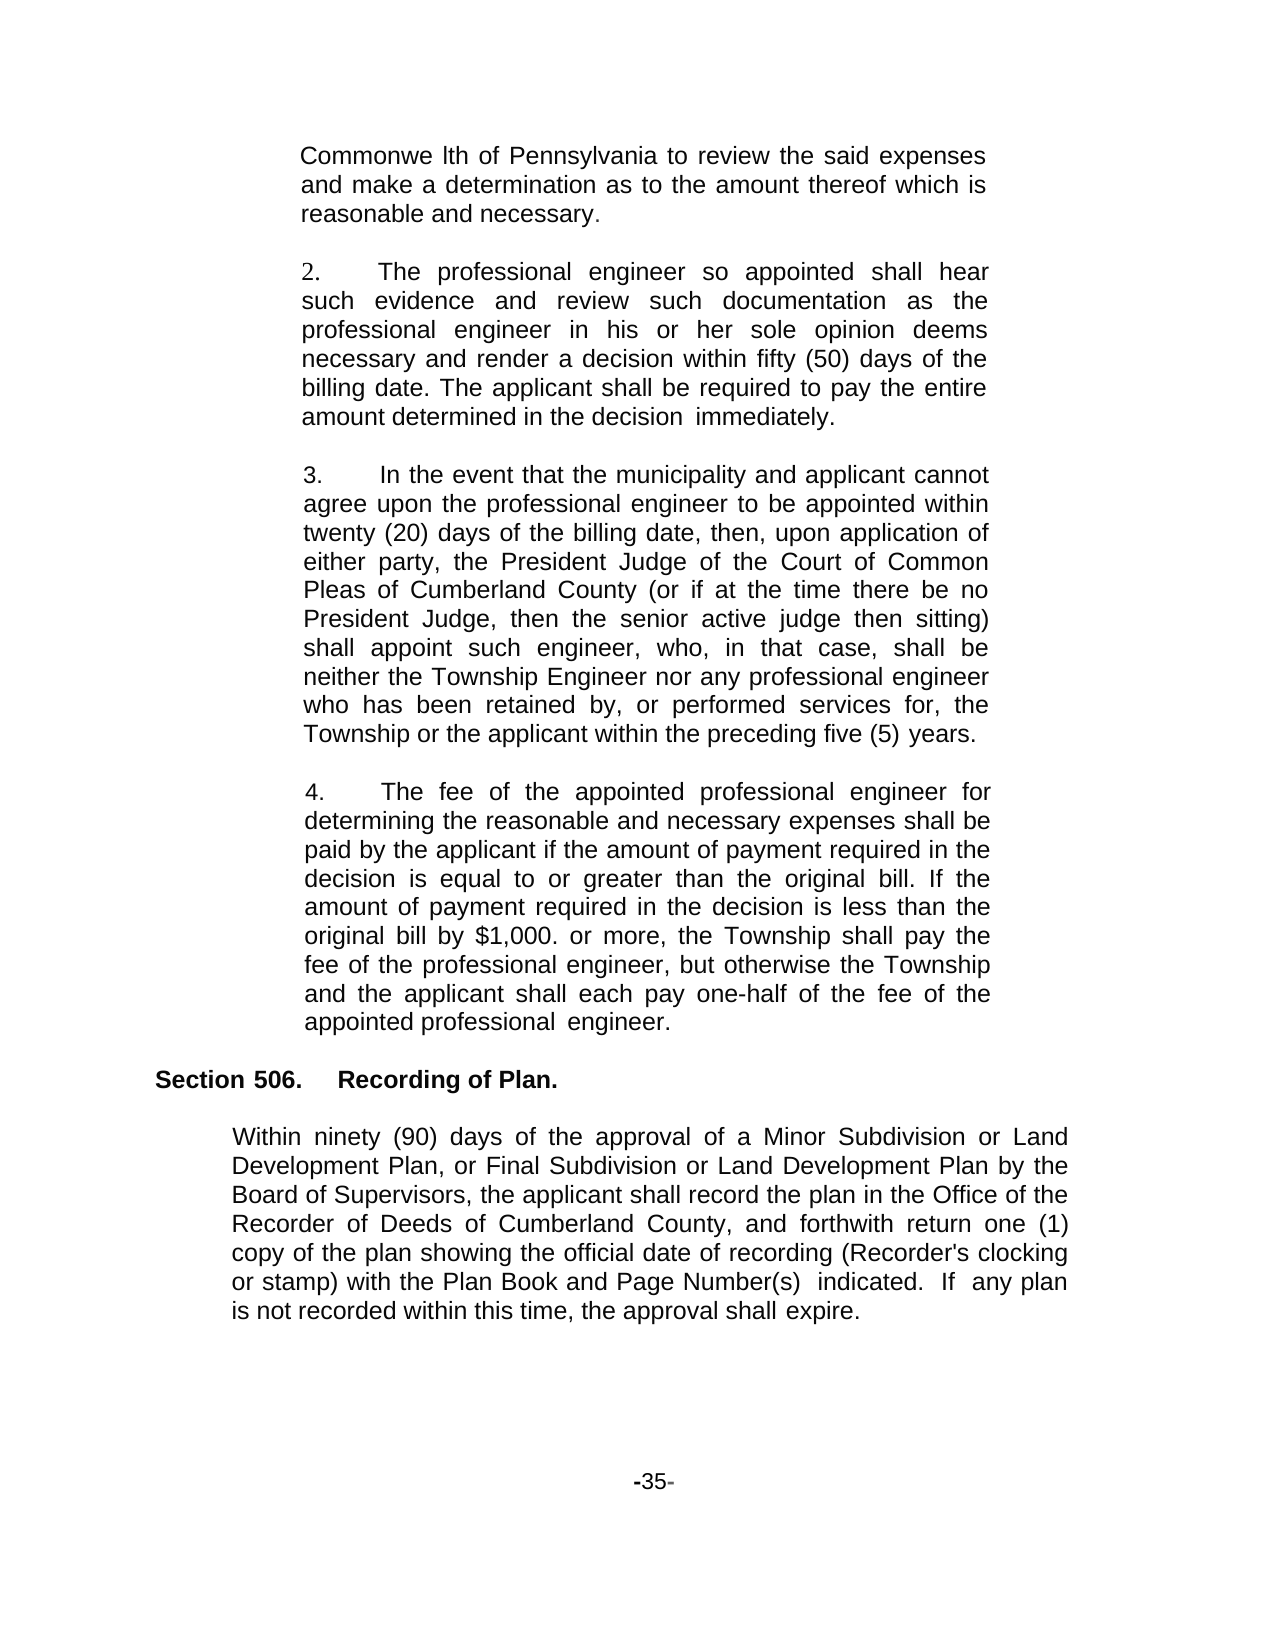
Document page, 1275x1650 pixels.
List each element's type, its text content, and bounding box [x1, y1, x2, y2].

text Commonwe lth of Pennsylvania to review the said expenses and make a determination as to the amount thereof which is reasonable and necessary. [299, 141, 988, 227]
list The professional engineer so appointed shall hear such evidence and review such documentation as the professional engineer in his or her sole opinion deems necessary and render a decision within fifty (50) days of the billing date. The applicant shall be required to pay the entire amount determined in the decision immediately. [301, 256, 989, 431]
list In the event that the municipality and applicant cannot agree upon the professional engineer to be appointed within twenty (20) days of the billing date, then, upon application of either party, the President Judge of the Court of Common Pleas of Cumberland County (or if at the time there be no President Judge, then the senior active judge then sitting) shall appoint such engineer, who, in that case, shall be neither the Township Engineer nor any professional engineer who has been retained by, or performed services for, the Township or the applicant within the preceding five (5) years. [303, 461, 990, 748]
subtitle Section 506. Recording of Plan. [155, 1065, 1275, 1094]
list The fee of the appointed professional engineer for determining the reasonable and necessary expenses shall be paid by the applicant if the amount of payment required in the decision is equal to or greater than the original bill. If the amount of payment required in the decision is less than the original bill by $1,000. or more, the Township shall pay the fee of the professional engineer, but otherwise the Township and the applicant shall each pay one-half of the fee of the appointed professional engineer. [304, 777, 992, 1036]
text Within ninety (90) days of the approval of a Minor Subdivision or Land Development Plan, or Final Subdivision or Land Development Plan by the Board of Supervisors, the applicant shall record the plan in the Office of the Recorder of Deeds of Cumberland County, and forthwith return one (1) copy of the plan showing the official date of recording (Recorder's clocking or stamp) with the Plan Book and Page Number(s) indicated. If any plan is not recorded within this time, the approval shall expire. [231, 1122, 1070, 1325]
